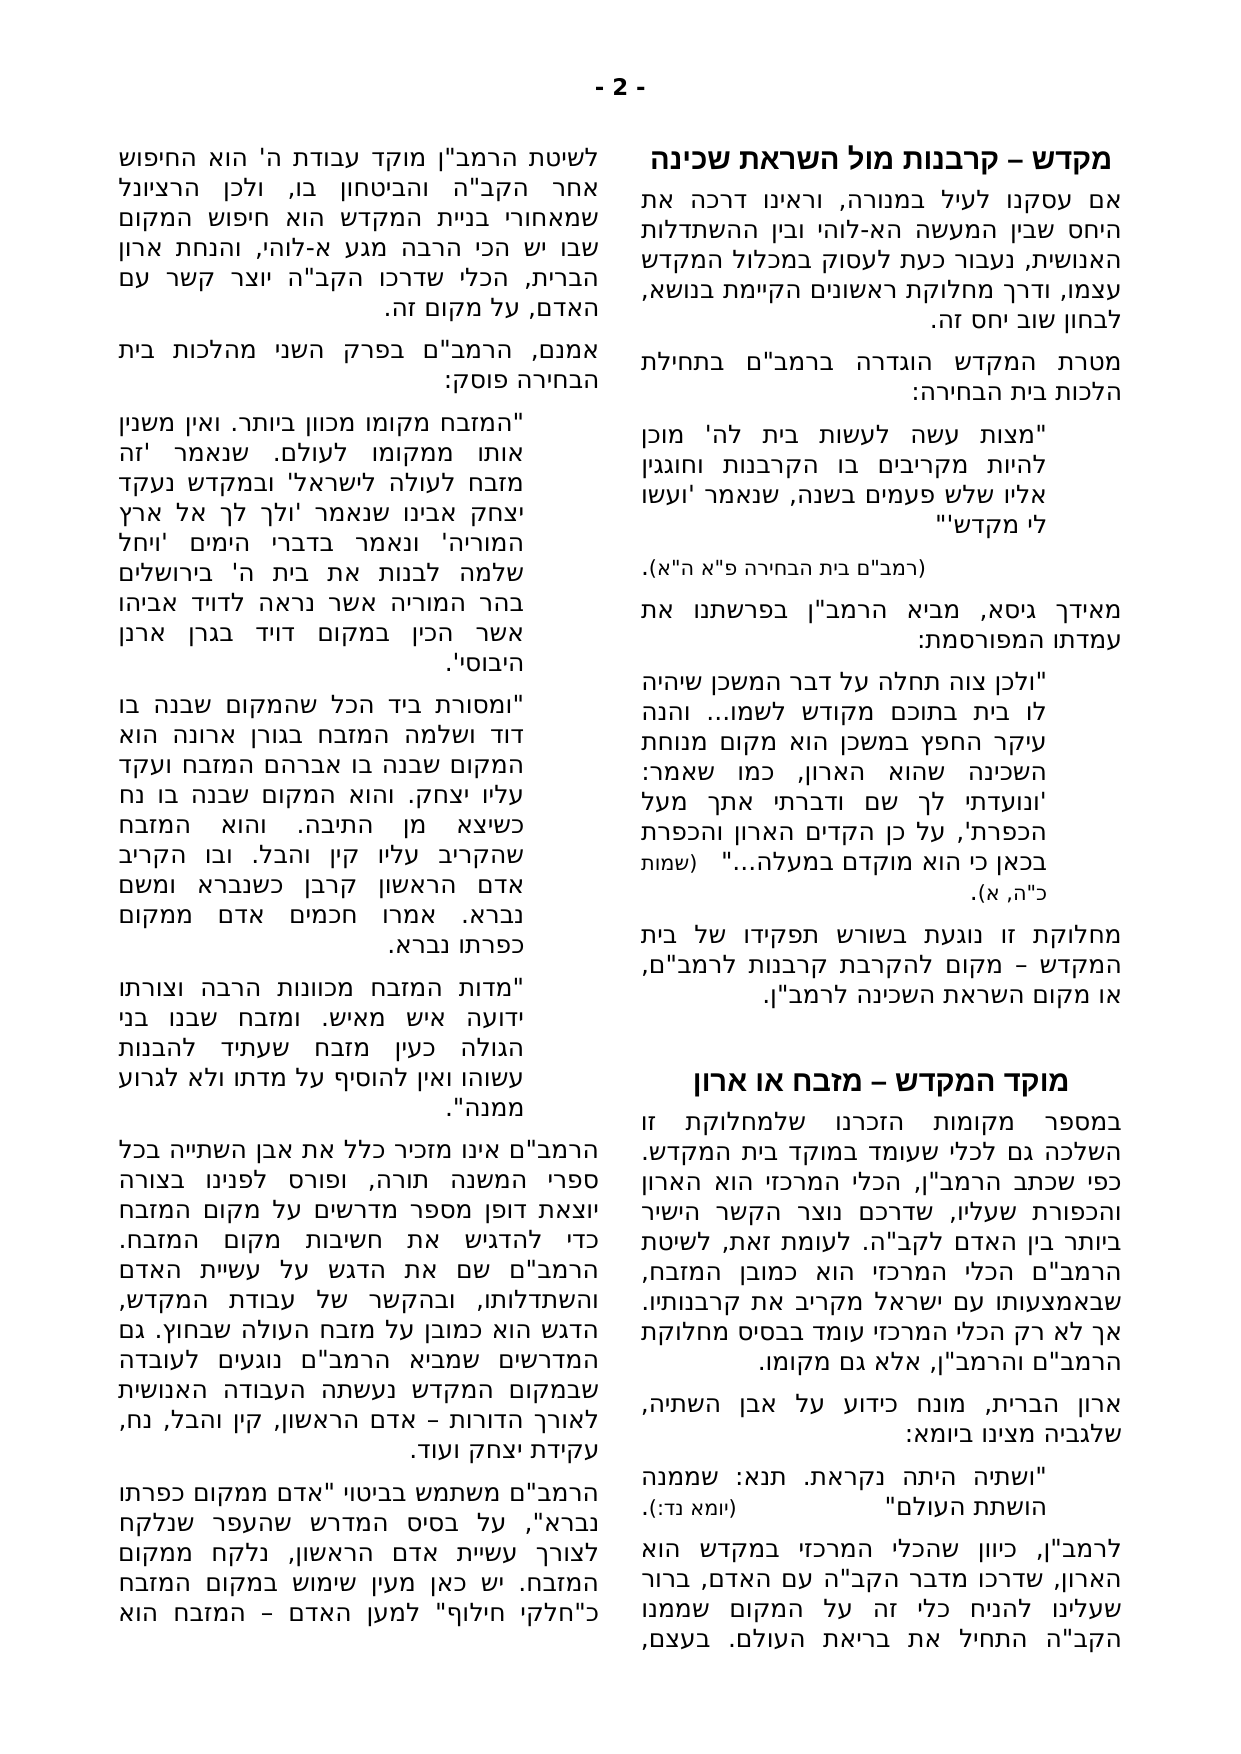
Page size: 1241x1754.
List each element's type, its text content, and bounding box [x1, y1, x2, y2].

text מחלוקת זו נוגעת בשורש תפקידו של בית המקדש – מקום להקרבת קרבנות לרמב"ם, או מקום השראת השכינה לרמב"ן. [641, 919, 1122, 1009]
text "מצות עשה לעשות בית לה' מוכן להיות מקריבים בו הקרבנות וחוגגין אליו שלש פעמים בשנה, שנאמר 'ועשו לי מקדש'" [641, 419, 1047, 539]
text "ושתיה היתה נקראת. תנא: שממנה הושתת העולם" (יומא נד:). [641, 1461, 1047, 1521]
text לרמב"ן, כיוון שהכלי המרכזי במקדש הוא הארון, שדרכו מדבר הקב"ה עם האדם, ברור שעלינו להניח כלי זה על המקום שממנו הקב"ה התחיל את בריאת העולם. בעצם, לשיטת הרמב"ן מוקד עבודת ה' הוא החיפוש אחר הקב"ה והביטחון בו, ולכן הרציונל שמאחורי בניית המקדש הוא חיפוש המקום שבו יש הכי הרבה מגע א-לוהי, והנחת ארון הברית, הכלי שדרכו הקב"ה יוצר קשר עם האדם, על מקום זה. [118, 142, 599, 322]
text אם עסקנו לעיל במנורה, וראינו דרכה את היחס שבין המעשה הא-לוהי ובין ההשתדלות האנושית, נעבור כעת לעסוק במכלול המקדש עצמו, ודרך מחלוקת ראשונים הקיימת בנושא, לבחון שוב יחס זה. [641, 184, 1122, 334]
text "ולכן צוה תחלה על דבר המשכן שיהיה לו בית בתוכם מקודש לשמו... והנה עיקר החפץ במשכן הוא מקום מנוחת השכינה שהוא הארון, כמו שאמר: 'ונועדתי לך שם ודברתי אתך מעל הכפרת', על כן הקדים הארון והכפרת בכאן כי הוא מוקדם במעלה..." (שמות כ"ה, א). [641, 667, 1047, 907]
text מטרת המקדש הוגדרה ברמב"ם בתחילת הלכות בית הבחירה: [641, 347, 1122, 407]
text מאידך גיסא, מביא הרמב"ן בפרשתנו את עמדתו המפורסמת: [641, 594, 1122, 654]
text הרמב"ם אינו מזכיר כלל את אבן השתייה בכל ספרי המשנה תורה, ופורס לפנינו בצורה יוצאת דופן מספר מדרשים על מקום המזבח כדי להדגיש את חשיבות מקום המזבח. הרמב"ם שם את הדגש על עשיית האדם והשתדלותו, ובהקשר של עבודת המקדש, הדגש הוא כמובן על מזבח העולה שבחוץ. גם המדרשים שמביא הרמב"ם נוגעים לעובדה שבמקום המקדש נעשתה העבודה האנושית לאורך הדורות – אדם הראשון, קין והבל, נח, עקידת יצחק ועוד. [118, 1135, 599, 1465]
text "ומסורת ביד הכל שהמקום שבנה בו דוד ושלמה המזבח בגורן ארונה הוא המקום שבנה בו אברהם המזבח ועקד עליו יצחק. והוא המקום שבנה בו נח כשיצא מן התיבה. והוא המזבח שהקריב עליו קין והבל. ובו הקריב אדם הראשון קרבן כשנברא ומשם נברא. אמרו חכמים אדם ממקום כפרתו נברא. [118, 690, 524, 960]
text (רמב"ם בית הבחירה פ"א ה"א). [641, 552, 1047, 582]
text לרמב"ן, כיוון שהכלי המרכזי במקדש הוא הארון, שדרכו מדבר הקב"ה עם האדם, ברור שעלינו להניח כלי זה על המקום שממנו הקב"ה התחיל את בריאת העולם. בעצם, לשיטת הרמב"ן מוקד עבודת ה' הוא החיפוש אחר הקב"ה והביטחון בו, ולכן הרציונל שמאחורי בניית המקדש הוא חיפוש המקום שבו יש הכי הרבה מגע א-לוהי, והנחת ארון הברית, הכלי שדרכו הקב"ה יוצר קשר עם האדם, על מקום זה. [641, 1533, 1122, 1653]
text אמנם, הרמב"ם בפרק השני מהלכות בית הבחירה פוסק: [118, 335, 599, 395]
subtitle מקדש – קרבנות מול השראת שכינה [641, 142, 1122, 176]
text ארון הברית, מונח כידוע על אבן השתיה, שלגביה מצינו ביומא: [641, 1388, 1122, 1448]
text במספר מקומות הזכרנו שלמחלוקת זו השלכה גם לכלי שעומד במוקד בית המקדש. כפי שכתב הרמב"ן, הכלי המרכזי הוא הארון והכפורת שעליו, שדרכם נוצר הקשר הישיר ביותר בין האדם לקב"ה. לעומת זאת, לשיטת הרמב"ם הכלי המרכזי הוא כמובן המזבח, שבאמצעותו עם ישראל מקריב את קרבנותיו. אך לא רק הכלי המרכזי עומד בבסיס מחלוקת הרמב"ם והרמב"ן, אלא גם מקומו. [641, 1106, 1122, 1376]
text "מדות המזבח מכוונות הרבה וצורתו ידועה איש מאיש. ומזבח שבנו בני הגולה כעין מזבח שעתיד להבנות עשוהו ואין להוסיף על מדתו ולא לגרוע ממנה". [118, 972, 524, 1122]
text "המזבח מקומו מכוון ביותר. ואין משנין אותו ממקומו לעולם. שנאמר 'זה מזבח לעולה לישראל' ובמקדש נעקד יצחק אבינו שנאמר 'ולך לך אל ארץ המוריה' ונאמר בדברי הימים 'ויחל שלמה לבנות את בית ה' בירושלים בהר המוריה אשר נראה לדויד אביהו אשר הכין במקום דויד בגרן ארנן היבוסי'. [118, 407, 524, 677]
subtitle מוקד המקדש – מזבח או ארון [641, 1064, 1122, 1098]
